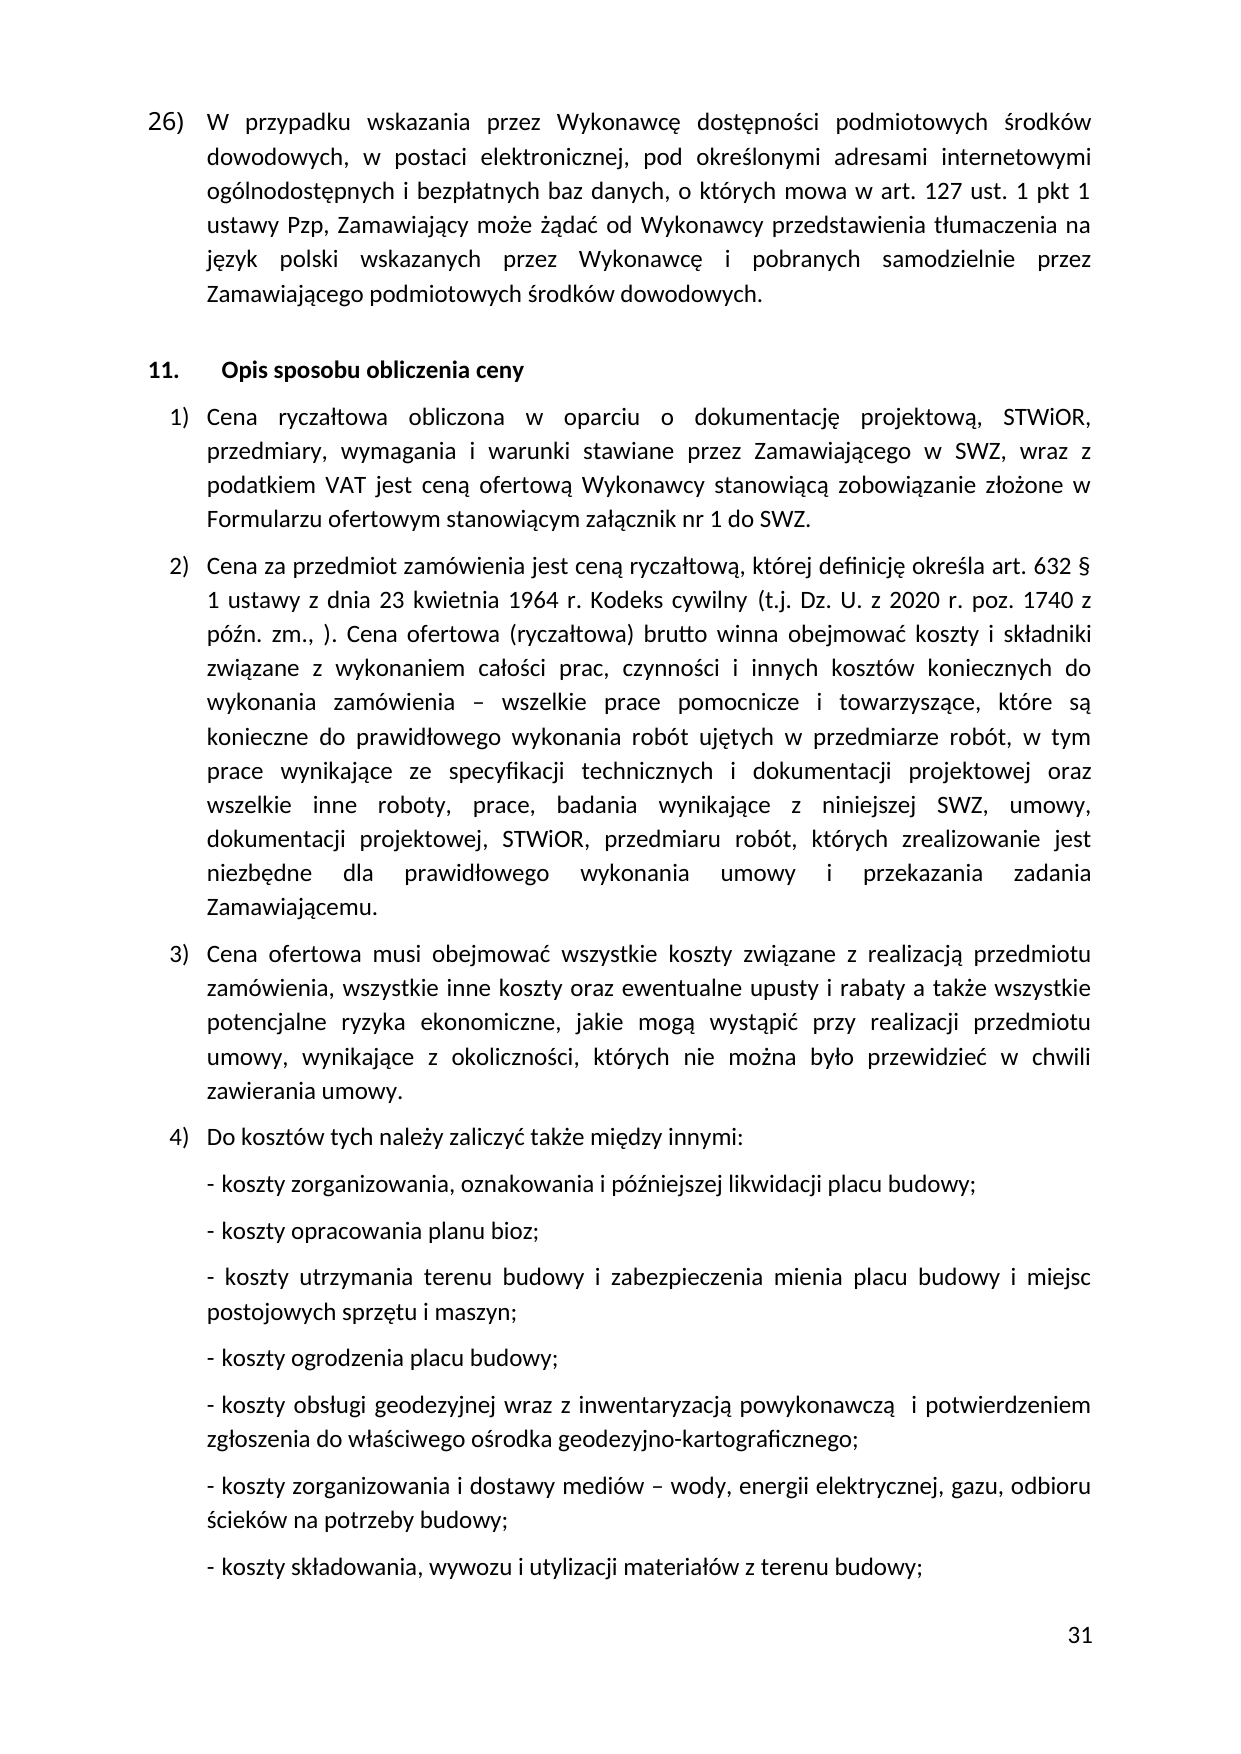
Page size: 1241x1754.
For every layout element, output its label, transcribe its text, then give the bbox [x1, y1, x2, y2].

text - koszty zorganizowania, oznakowania i późniejszej likwidacji placu budowy; [207, 1168, 1093, 1199]
text - koszty utrzymania terenu budowy i zabezpieczenia mienia placu budowy i miejsc postojowych sprzętu i maszyn; [207, 1262, 1093, 1326]
list Cena ofertowa musi obejmować wszystkie koszty związane z realizacją przedmiotu zamówienia, wszystkie inne koszty oraz ewentualne upusty i rabaty a także wszystkie potencjalne ryzyka ekonomiczne, jakie mogą wystąpić przy realizacji przedmiotu umowy, wynikające z okoliczności, których nie można było przewidzieć w chwili zawierania umowy. [169, 938, 1093, 1105]
text - koszty zorganizowania i dostawy mediów – wody, energii elektrycznej, gazu, odbioru ścieków na potrzeby budowy; [207, 1470, 1093, 1534]
list Opis sposobu obliczenia ceny [148, 354, 1093, 384]
text - koszty opracowania planu bioz; [207, 1215, 1093, 1245]
list Do kosztów tych należy zaliczyć także między innymi: [169, 1122, 1093, 1152]
list Cena ryczałtowa obliczona w oparciu o dokumentację projektową, STWiOR, przedmiary, wymagania i warunki stawiane przez Zamawiającego w SWZ, wraz z podatkiem VAT jest ceną ofertową Wykonawcy stanowiącą zobowiązanie złożone w Formularzu ofertowym stanowiącym załącznik nr 1 do SWZ. [169, 401, 1093, 534]
list Cena za przedmiot zamówienia jest ceną ryczałtową, której definicję określa art. 632 § 1 ustawy z dnia 23 kwietnia 1964 r. Kodeks cywilny (t.j. Dz. U. z 2020 r. poz. 1740 z późn. zm., ). Cena ofertowa (ryczałtowa) brutto winna obejmować koszty i składniki związane z wykonaniem całości prac, czynności i innych kosztów koniecznych do wykonania zamówienia – wszelkie prace pomocnicze i towarzyszące, które są konieczne do prawidłowego wykonania robót ujętych w przedmiarze robót, w tym prace wynikające ze specyfikacji technicznych i dokumentacji projektowej oraz wszelkie inne roboty, prace, badania wynikające z niniejszej SWZ, umowy, dokumentacji projektowej, STWiOR, przedmiaru robót, których zrealizowanie jest niezbędne dla prawidłowego wykonania umowy i przekazania zadania Zamawiającemu. [169, 550, 1093, 922]
text - koszty składowania, wywozu i utylizacji materiałów z terenu budowy; [207, 1551, 1093, 1581]
text - koszty obsługi geodezyjnej wraz z inwentaryzacją powykonawczą i potwierdzeniem zgłoszenia do właściwego ośrodka geodezyjno-kartograficznego; [207, 1389, 1093, 1454]
list W przypadku wskazania przez Wykonawcę dostępności podmiotowych środków dowodowych, w postaci elektronicznej, pod określonymi adresami internetowymi ogólnodostępnych i bezpłatnych baz danych, o których mowa w art. 127 ust. 1 pkt 1 ustawy Pzp, Zamawiający może żądać od Wykonawcy przedstawienia tłumaczenia na język polski wskazanych przez Wykonawcę i pobranych samodzielnie przez Zamawiającego podmiotowych środków dowodowych. [148, 103, 1093, 308]
text - koszty ogrodzenia placu budowy; [207, 1342, 1093, 1373]
